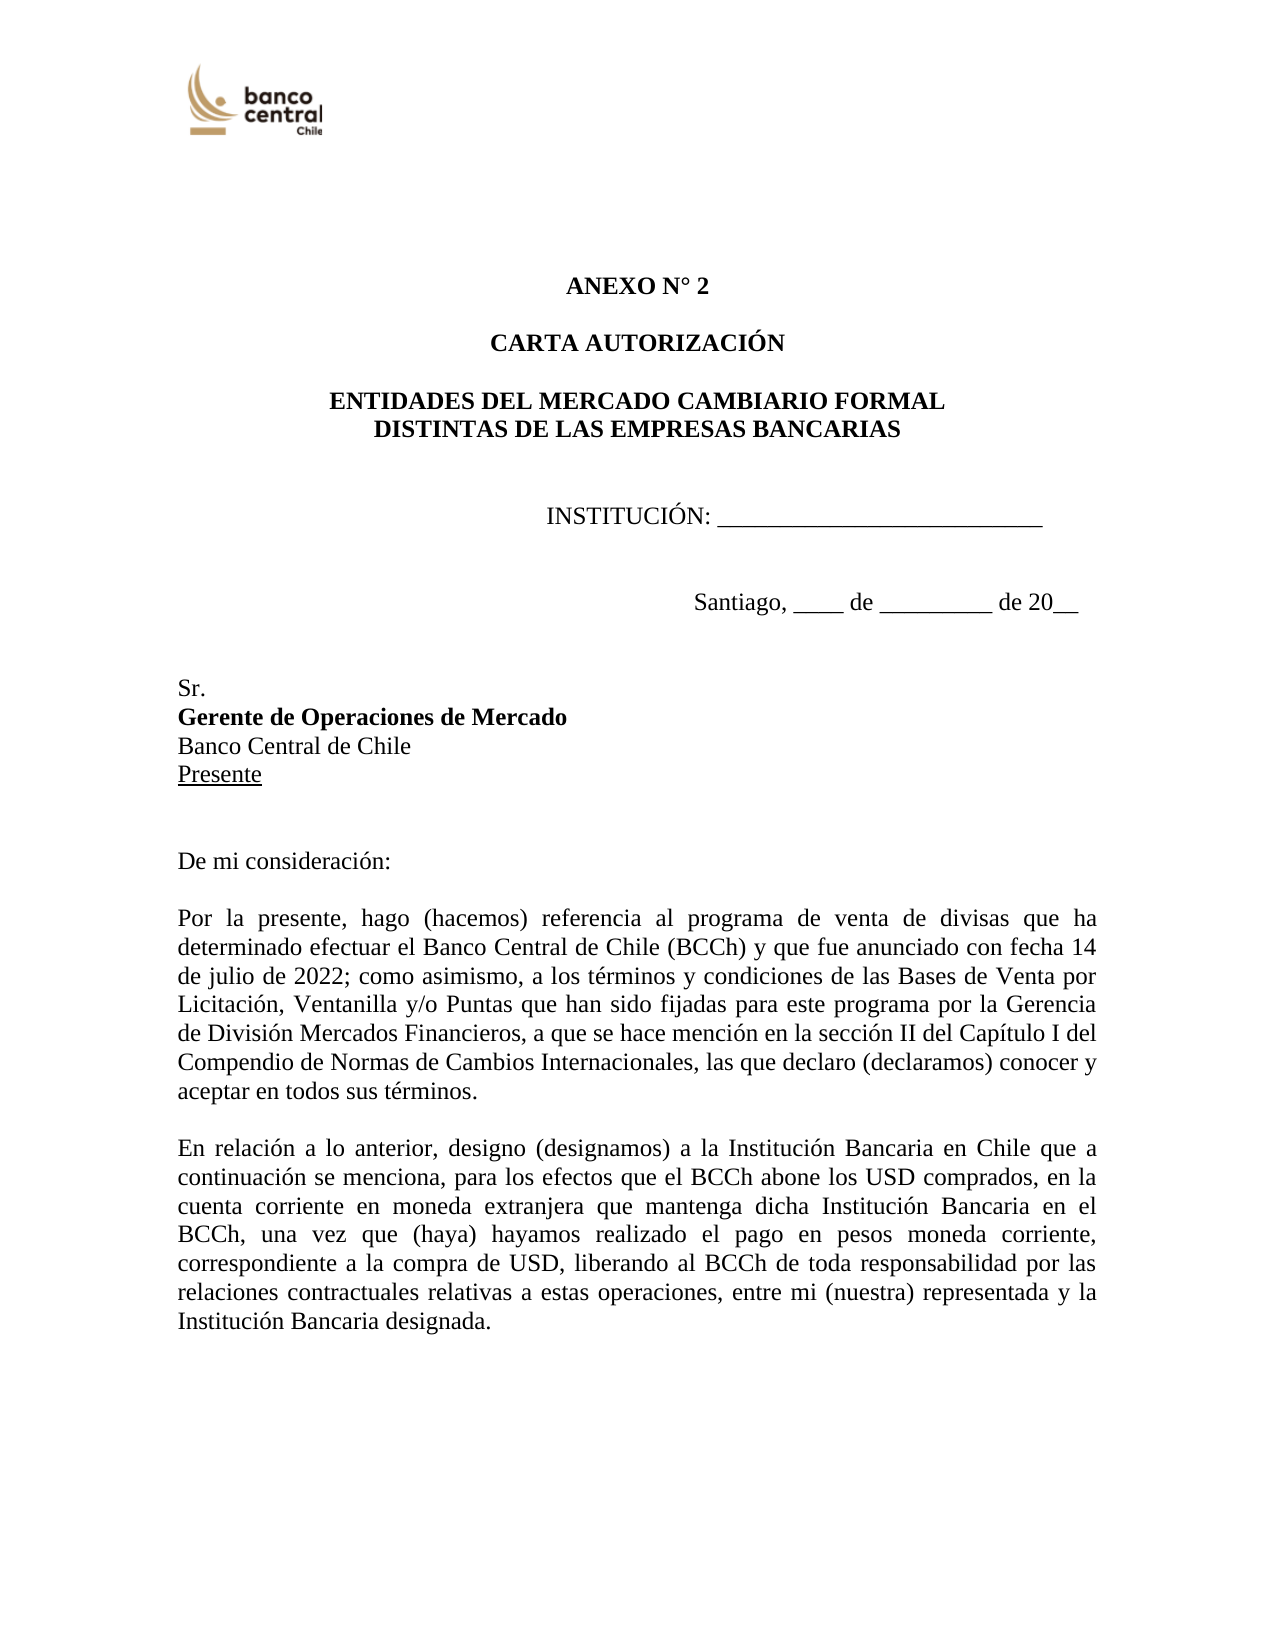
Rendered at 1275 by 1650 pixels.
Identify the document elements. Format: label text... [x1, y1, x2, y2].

text INSTITUCIÓN: __________________________ [472, 501, 1098, 529]
text CARTA AUTORIZACIÓN [177, 328, 1098, 357]
text Banco Central de Chile [177, 731, 1098, 759]
text ANEXO N° 2 [177, 271, 1098, 299]
picture [177, 59, 345, 156]
text Sr. [177, 673, 1098, 702]
text Por la presente, hago (hacemos) referencia al programa de venta de divisas que ha determinado efectuar el Banco Central de Chile (BCCh) y que fue anunciado con fecha 14 de julio de 2022; como asimismo, a los términos y condiciones de las Bases de Venta por Licitación, Ventanilla y/o Puntas que han sido fijadas para este programa por la Gerencia de División Mercados Financieros, a que se hace mención en la sección II del Capítulo I del Compendio de Normas de Cambios Internacionales, las que declaro (declaramos) conocer y aceptar en todos sus términos. [177, 903, 1098, 1104]
text Santiago, ____ de _________ de 20__ [693, 587, 1098, 616]
text En relación a lo anterior, designo (designamos) a la Institución Bancaria en Chile que a continuación se menciona, para los efectos que el BCCh abone los USD comprados, en la cuenta corriente en moneda extranjera que mantenga dicha Institución Bancaria en el BCCh, una vez que (haya) hayamos realizado el pago en pesos moneda corriente, correspondiente a la compra de USD, liberando al BCCh de toda responsabilidad por las relaciones contractuales relativas a estas operaciones, entre mi (nuestra) representada y la Institución Bancaria designada. [177, 1133, 1098, 1334]
text De mi consideración: [177, 846, 1098, 874]
text Presente [177, 759, 1098, 788]
text Gerente de Operaciones de Mercado [177, 702, 1098, 731]
text DISTINTAS DE LAS EMPRESAS BANCARIAS [177, 414, 1098, 443]
text ENTIDADES DEL MERCADO CAMBIARIO FORMAL [177, 386, 1098, 414]
